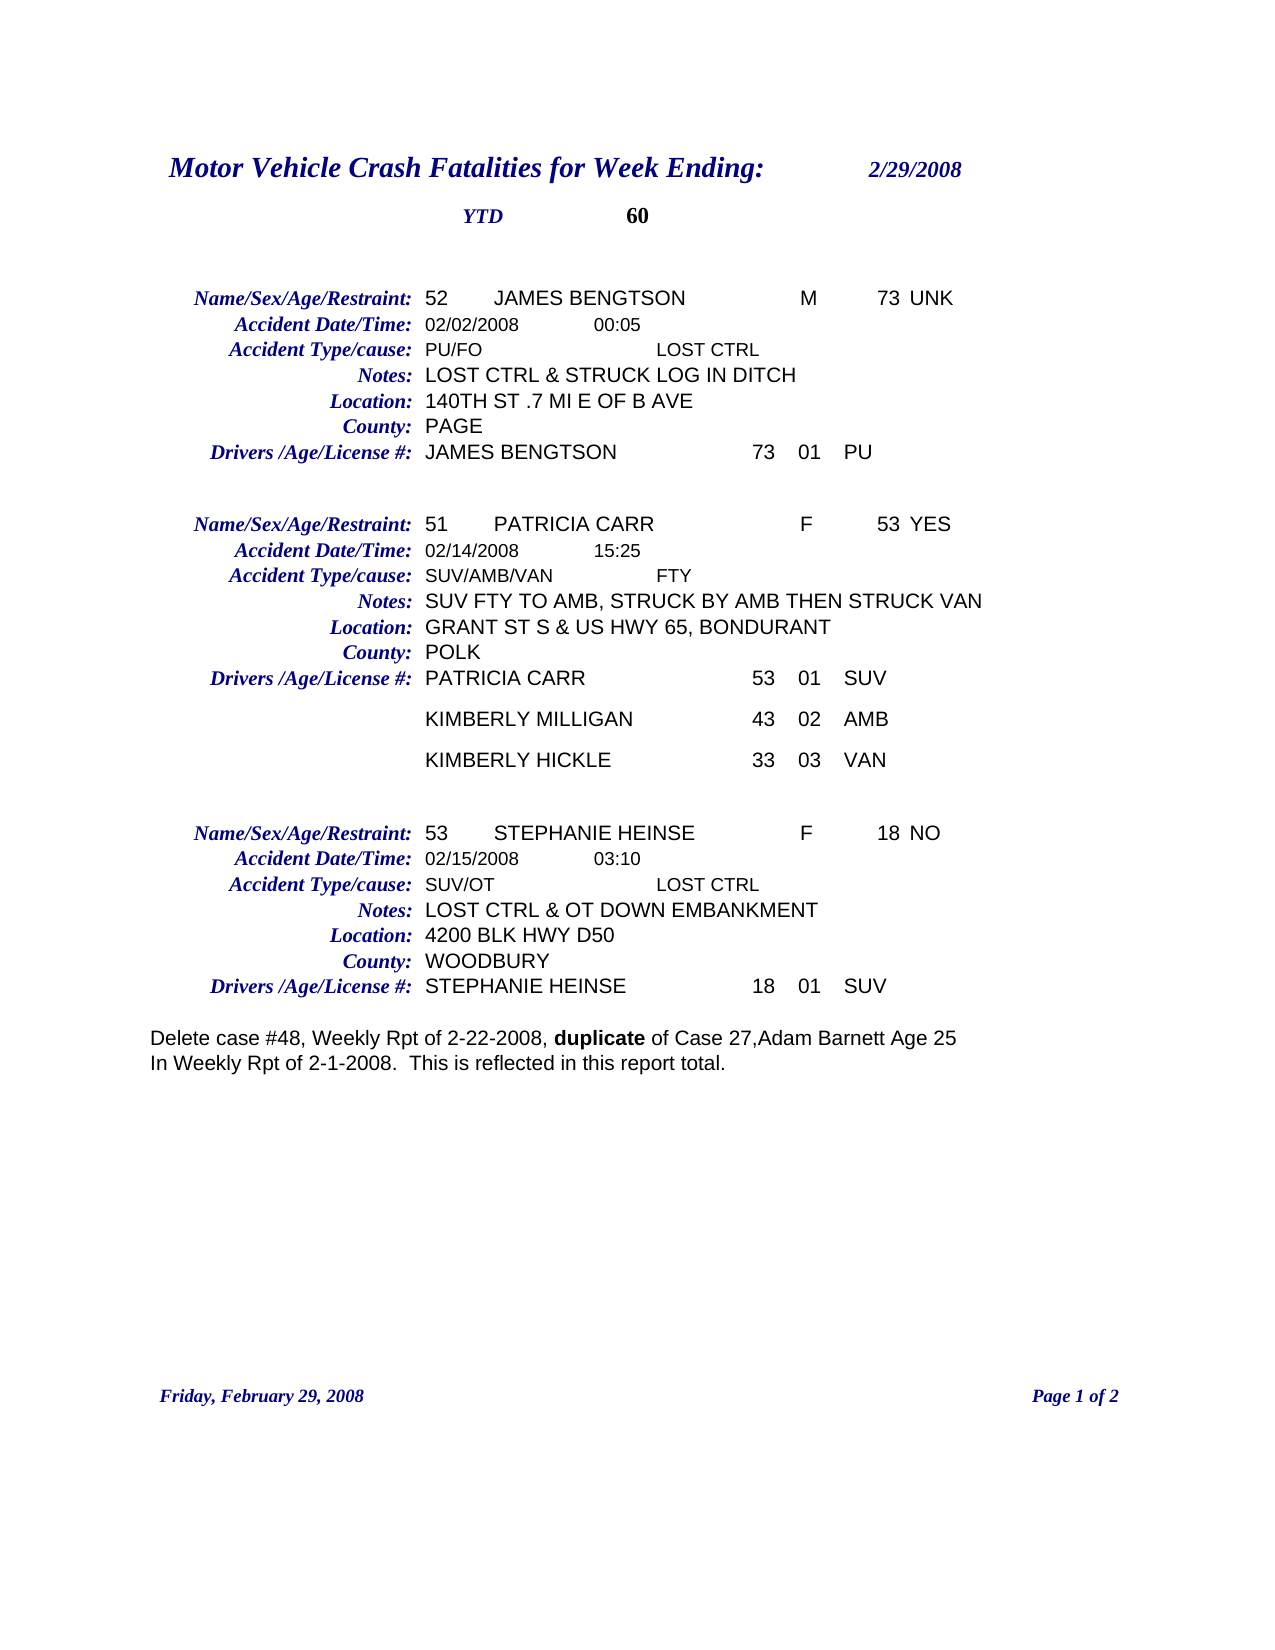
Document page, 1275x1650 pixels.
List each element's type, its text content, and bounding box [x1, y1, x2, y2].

text Name/Sex/Age/Restraint: 53 STEPHANIE HEINSE F 18 NO [150, 821, 1125, 845]
text Friday, February 29, 2008 Page 1 of 2 [150, 1384, 1125, 1406]
text Location: GRANT ST S & US HWY 65, BONDURANT [150, 614, 1125, 639]
text Notes: LOST CTRL & OT DOWN EMBANKMENT [150, 897, 1125, 922]
text YTD 60 [150, 202, 1125, 228]
text Drivers /Age/License #: JAMES BENGTSON 73 01 PU [150, 440, 1125, 464]
text County: POLK [150, 640, 1125, 664]
text Name/Sex/Age/Restraint: 52 JAMES BENGTSON M 73 UNK [150, 286, 1125, 310]
text Accident Type/cause: SUV/OT LOST CTRL [150, 872, 1125, 896]
text KIMBERLY HICKLE 33 03 VAN [150, 748, 1125, 772]
text Accident Type/cause: PU/FO LOST CTRL [150, 337, 1125, 361]
text KIMBERLY MILLIGAN 43 02 AMB [150, 707, 1125, 731]
text Name/Sex/Age/Restraint: 51 PATRICIA CARR F 53 YES [150, 512, 1125, 536]
text Accident Date/Time: 02/14/2008 15:25 [150, 538, 1125, 562]
text In Weekly Rpt of 2-1-2008. This is reflected in this report total. [150, 1051, 1125, 1075]
text Accident Date/Time: 02/15/2008 03:10 [150, 846, 1125, 870]
text Accident Date/Time: 02/02/2008 00:05 [150, 312, 1125, 336]
text Drivers /Age/License #: PATRICIA CARR 53 01 SUV [150, 666, 1125, 690]
text Location: 140TH ST .7 MI E OF B AVE [150, 388, 1125, 413]
text Notes: LOST CTRL & STRUCK LOG IN DITCH [150, 363, 1125, 387]
text Delete case #48, Weekly Rpt of 2-22-2008, duplicate of Case 27,Adam Barnett Age 25 [150, 1025, 1125, 1049]
text County: WOODBURY [150, 949, 1125, 973]
text Location: 4200 BLK HWY D50 [150, 923, 1125, 947]
text County: PAGE [150, 414, 1125, 438]
text Motor Vehicle Crash Fatalities for Week Ending: 2/29/2008 [150, 150, 1125, 183]
text Accident Type/cause: SUV/AMB/VAN FTY [150, 563, 1125, 587]
text Drivers /Age/License #: STEPHANIE HEINSE 18 01 SUV [150, 974, 1125, 998]
text Notes: SUV FTY TO AMB, STRUCK BY AMB THEN STRUCK VAN [150, 589, 1125, 613]
